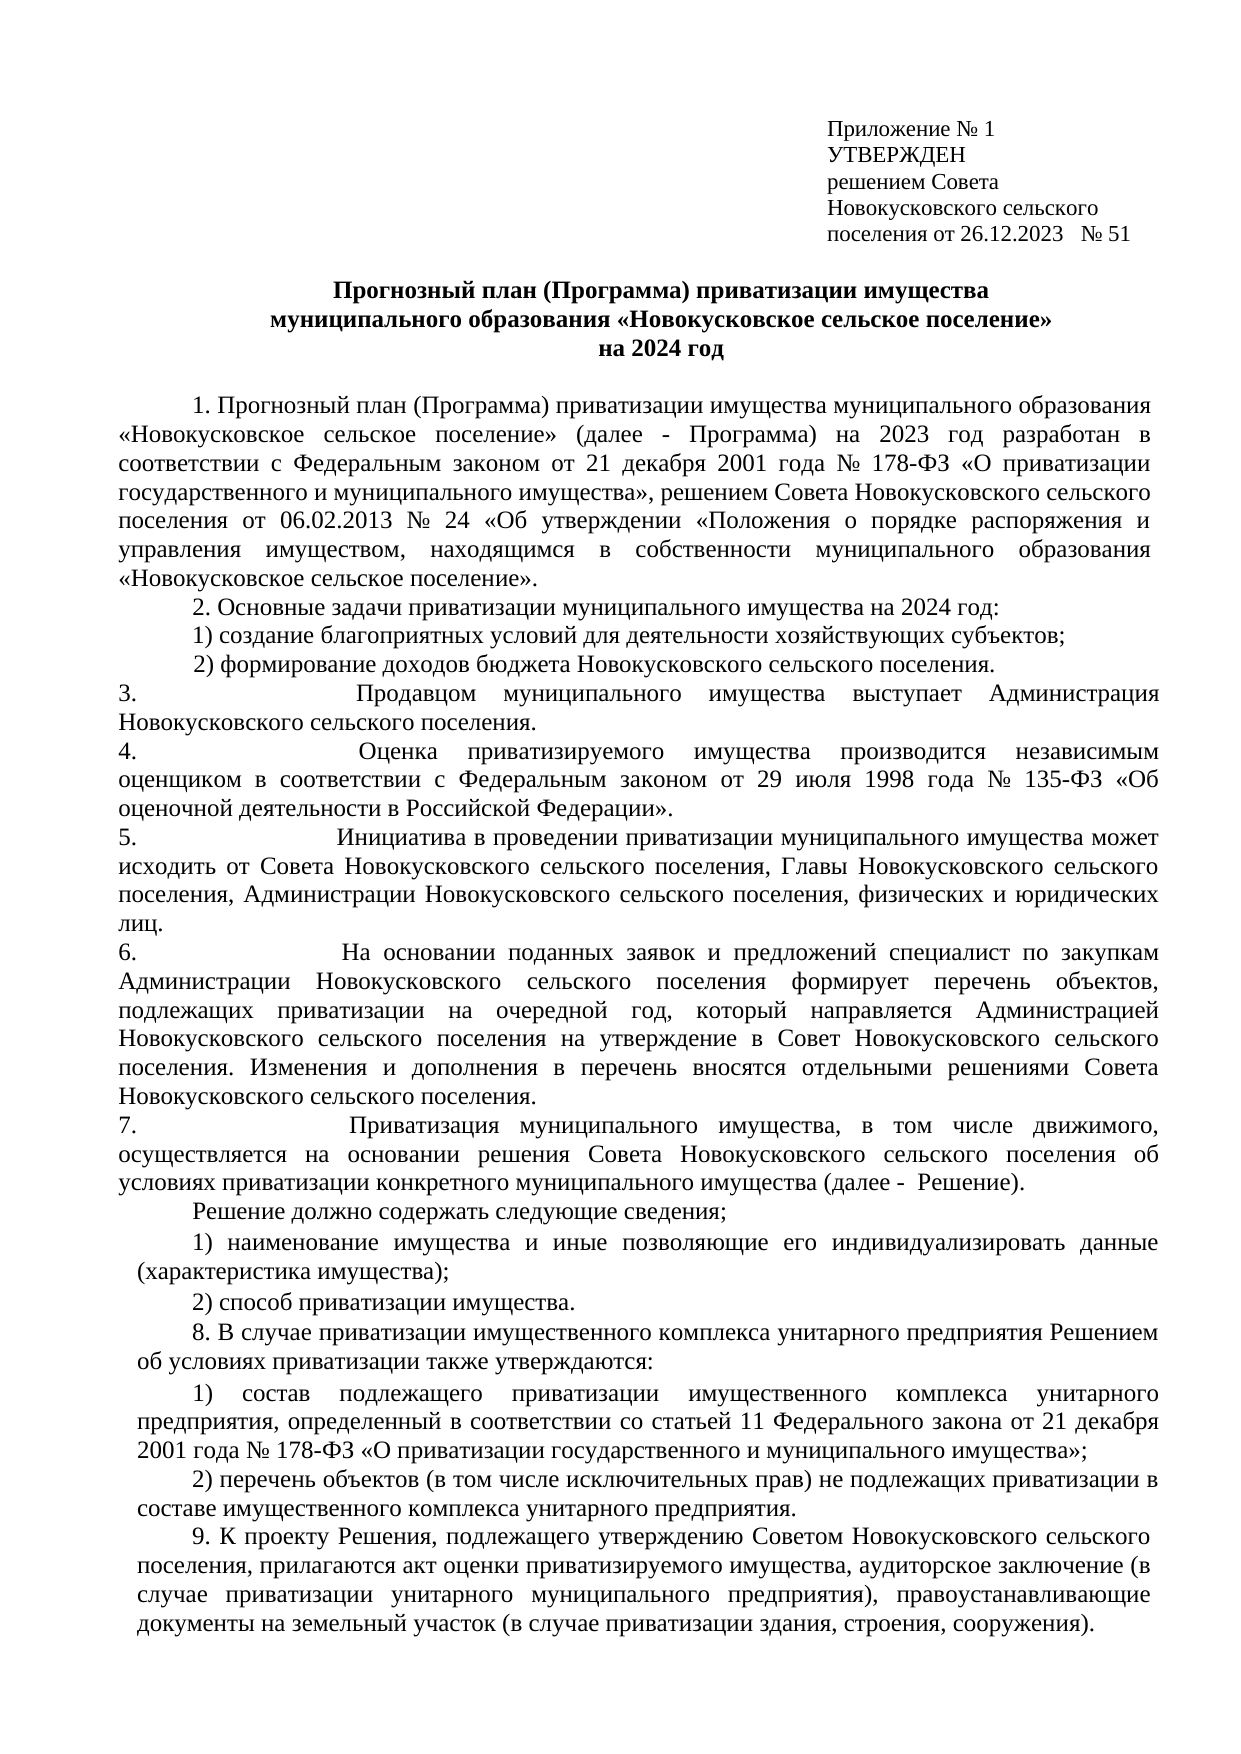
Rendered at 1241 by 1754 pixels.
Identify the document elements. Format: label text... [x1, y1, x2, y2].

list На основании поданных заявок и предложений специалист по закупкам Администрации Новокусковского сельского поселения формирует перечень объектов, подлежащих приватизации на очередной год, который направляется Администрацией Новокусковского сельского поселения на утверждение в Совет Новокусковского сельского поселения. Изменения и дополнения в перечень вносятся отдельными решениями Совета Новокусковского сельского поселения. [118, 937, 1160, 1110]
text 1) наименование имущества и иные позволяющие его индивидуализировать данные (характеристика имущества); [137, 1227, 1160, 1285]
list Продавцом муниципального имущества выступает Администрация Новокусковского сельского поселения. [118, 678, 1160, 736]
text Решение должно содержать следующие сведения; [118, 1196, 1160, 1225]
text 1) создание благоприятных условий для деятельности хозяйствующих субъектов; [192, 621, 1160, 649]
text 2) перечень объектов (в том числе исключительных прав) не подлежащих приватизации в составе имущественного комплекса унитарного предприятия. [137, 1464, 1160, 1521]
text Прогнозный план (Программа) приватизации имущества муниципального образования «Новокусковское сельское поселение» [235, 276, 1087, 333]
text на 2024 год [235, 333, 1087, 362]
text 8. В случае приватизации имущественного комплекса унитарного предприятия Решением об условиях приватизации также утверждаются: [137, 1317, 1160, 1375]
text решением Совета [827, 168, 1152, 194]
text 1. Прогнозный план (Программа) приватизации имущества муниципального образования «Новокусковское сельское поселение» (далее - Программа) на 2023 год разработан в соответствии с Федеральным законом от 21 декабря 2001 года № 178-ФЗ «О приватизации государственного и муниципального имущества», решением Совета Новокусковского сельского поселения от 06.02.2013 № 24 «Об утверждении «Положения о порядке распоряжения и управления имуществом, находящимся в собственности муниципального образования «Новокусковское сельское поселение». [118, 391, 1152, 592]
text Приложение № 1 [827, 115, 1152, 141]
text 9. К проекту Решения, подлежащего утверждению Советом Новокусковского сельского поселения, прилагаются акт оценки приватизируемого имущества, аудиторское заключение (в случае приватизации унитарного муниципального предприятия), правоустанавливающие документы на земельный участок (в случае приватизации здания, строения, сооружения). [137, 1521, 1152, 1636]
text поселения от 26.12.2023 № 51 [827, 220, 1152, 247]
text 2. Основные задачи приватизации муниципального имущества на 2024 год: [192, 592, 1160, 621]
text 1) состав подлежащего приватизации имущественного комплекса унитарного предприятия, определенный в соответствии со статьей 11 Федерального закона от 21 декабря 2001 года № 178-ФЗ «О приватизации государственного и муниципального имущества»; [137, 1378, 1160, 1464]
text 2) формирование доходов бюджета Новокусковского сельского поселения. [137, 649, 1160, 678]
text Новокусковского сельского [827, 194, 1152, 220]
list Инициатива в проведении приватизации муниципального имущества может исходить от Совета Новокусковского сельского поселения, Главы Новокусковского сельского поселения, Администрации Новокусковского сельского поселения, физических и юридических лиц. [118, 822, 1160, 937]
text 2) способ приватизации имущества. [137, 1287, 1160, 1316]
text УТВЕРЖДЕН [827, 141, 1152, 168]
list Оценка приватизируемого имущества производится независимым оценщиком в соответствии с Федеральным законом от 29 июля 1998 года № 135-ФЗ «Об оценочной деятельности в Российской Федерации». [118, 736, 1160, 822]
list Приватизация муниципального имущества, в том числе движимого, осуществляется на основании решения Совета Новокусковского сельского поселения об условиях приватизации конкретного муниципального имущества (далее - Решение). [118, 1110, 1160, 1196]
